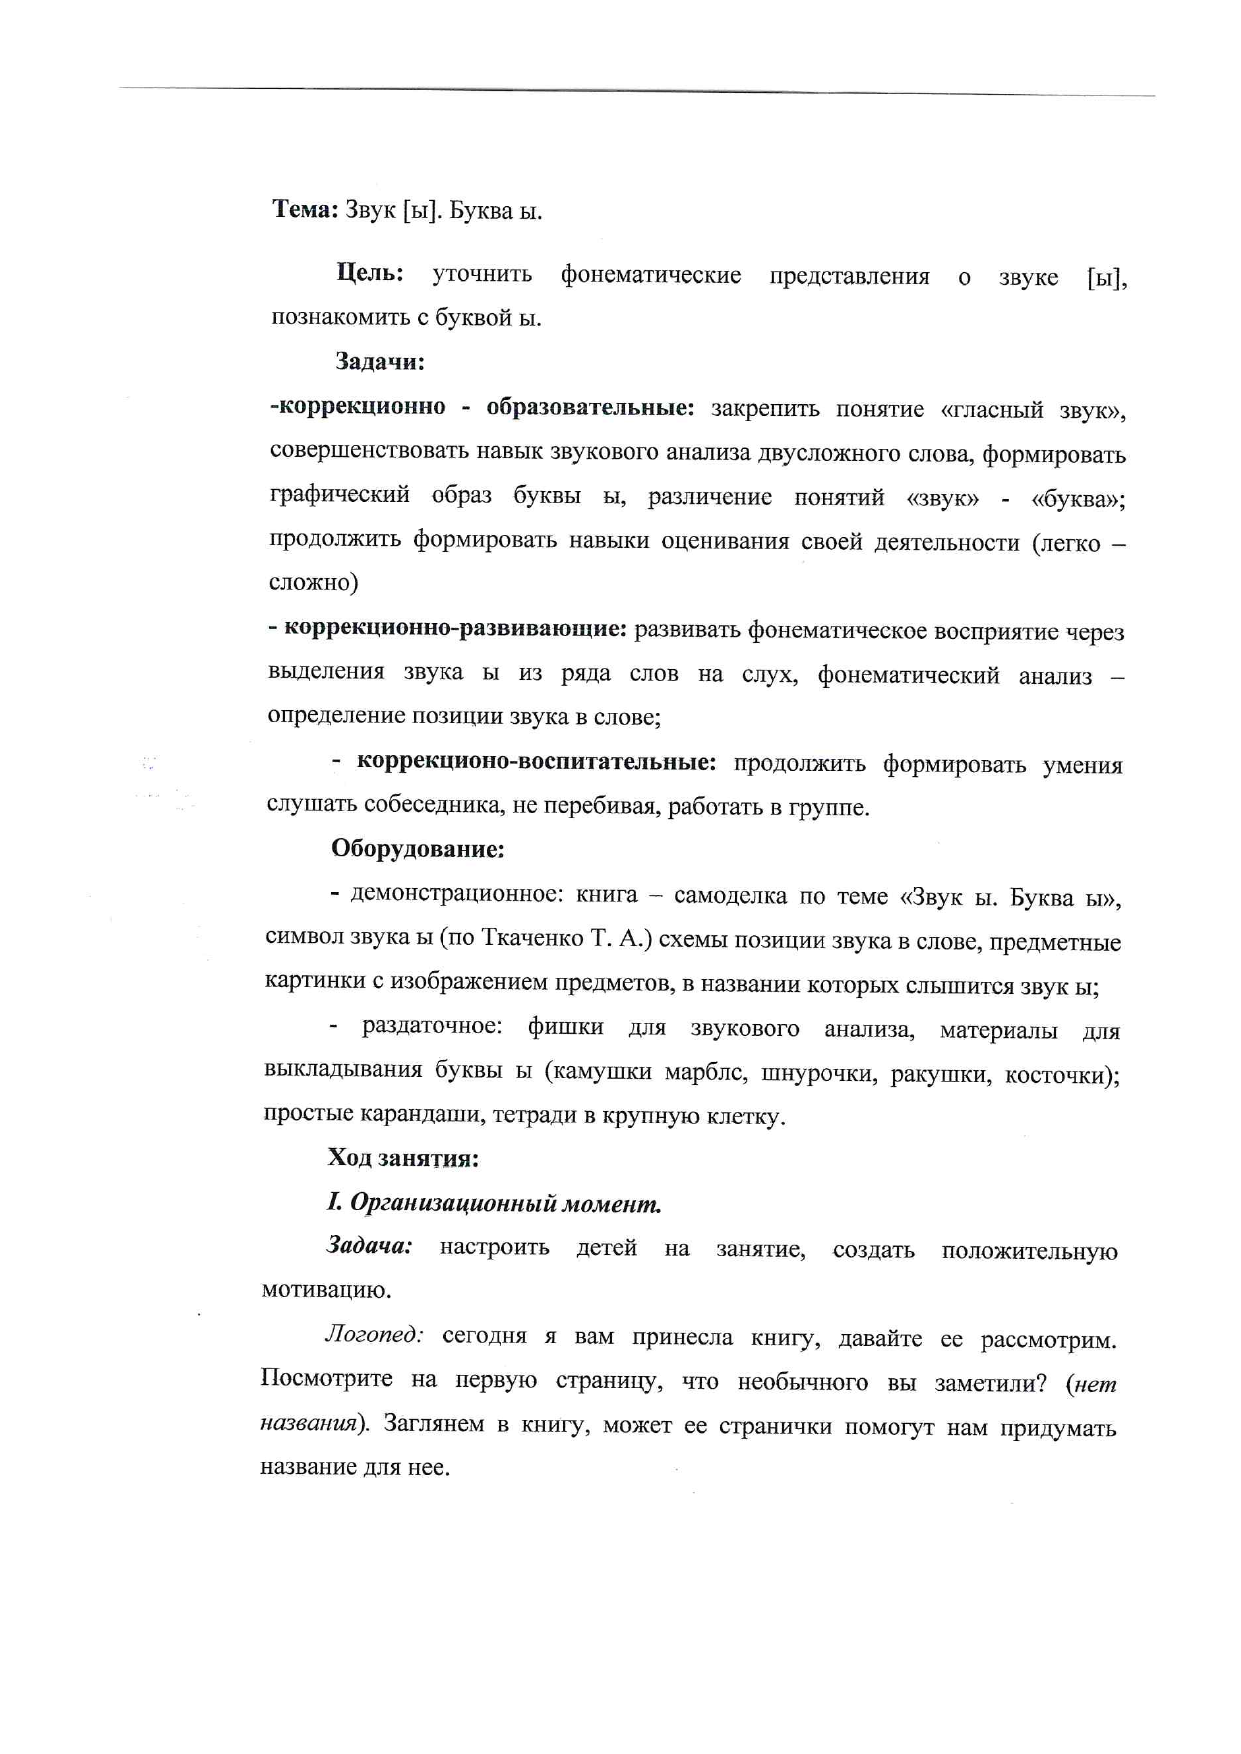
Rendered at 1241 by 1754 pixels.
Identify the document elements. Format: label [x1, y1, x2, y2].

picture [75, 75, 1164, 1616]
